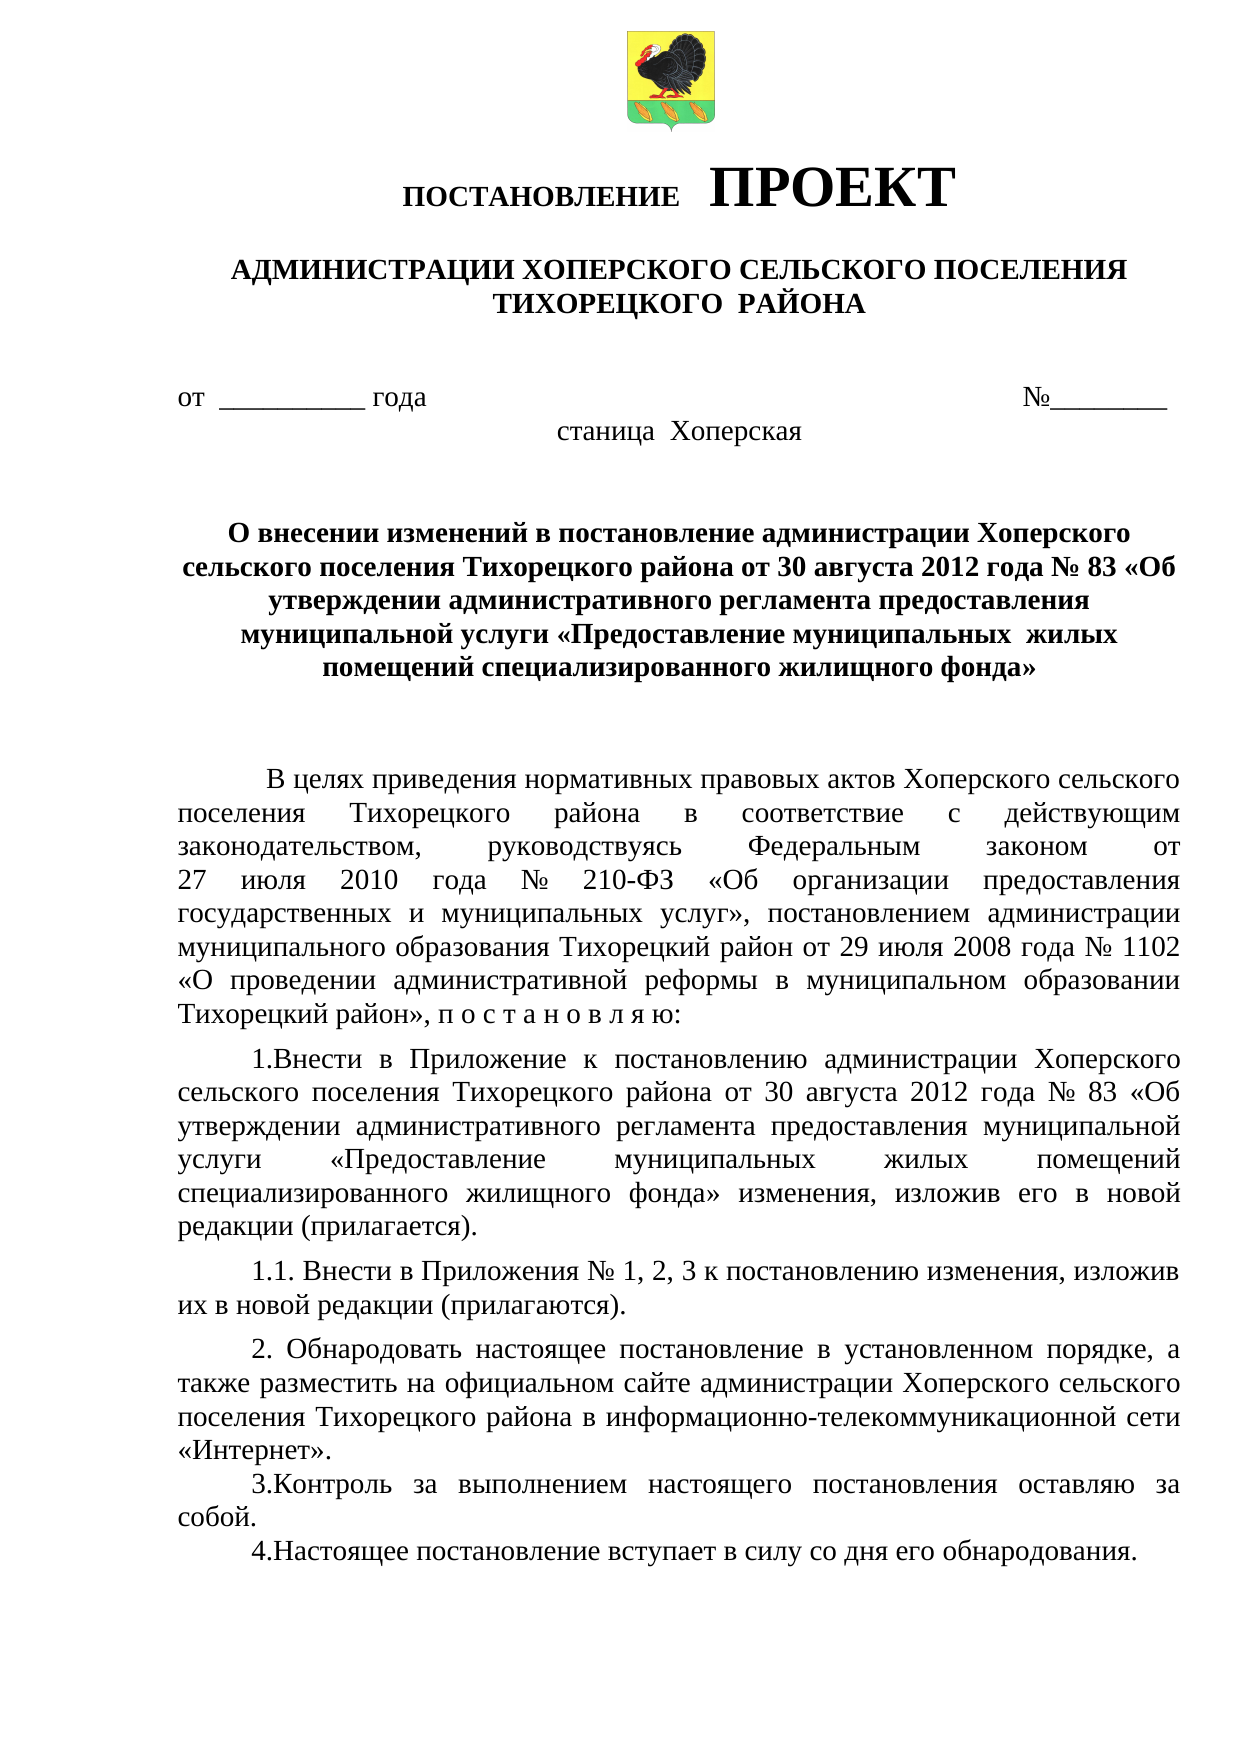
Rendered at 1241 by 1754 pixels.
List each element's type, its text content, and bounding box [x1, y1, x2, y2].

text 1.Внести в Приложение к постановлению администрации Хоперского сельского поселения Тихорецкого района от 30 августа 2012 года № 83 «Об утверждении административного регламента предоставления муниципальной услуги «Предоставление муниципальных жилых помещений специализированного жилищного фонда» изменения, изложив его в новой редакции (прилагается). [177, 1041, 1181, 1242]
text от __________ года №________ [177, 379, 1181, 413]
picture [627, 31, 715, 118]
text О внесении изменений в постановление администрации Хоперского сельского поселения Тихорецкого района от 30 августа 2012 года № 83 «Об утверждении административного регламента предоставления муниципальной услуги «Предоставление муниципальных жилых помещений специализированного жилищного фонда» [177, 515, 1181, 683]
text 3.Контроль за выполнением настоящего постановления оставляю за собой. [177, 1466, 1181, 1533]
text станица Хоперская [177, 413, 1181, 446]
text 2. Обнародовать настоящее постановление в установленном порядке, а также разместить на официальном сайте администрации Хоперского сельского поселения Тихорецкого района в информационно-телекоммуникационной сети «Интернет». [177, 1332, 1181, 1466]
text 4.Настоящее постановление вступает в силу со дня его обнародования. [177, 1533, 1181, 1566]
text ПОСТАНОВЛЕНИЕ ПРОЕКТ [177, 118, 1181, 219]
text ТИХОРЕЦКОГО РАЙОНА [177, 286, 1181, 319]
text АДМИНИСТРАЦИИ ХОПЕРСКОГО СЕЛЬСКОГО ПОСЕЛЕНИЯ [177, 252, 1181, 286]
text В целях приведения нормативных правовых актов Хоперского сельского поселения Тихорецкого района в соответствие с действующим законодательством, руководствуясь Федеральным законом от 27 июля 2010 года № 210-ФЗ «Об организации предоставления государственных и муниципальных услуг», постановлением администрации муниципального образования Тихорецкий район от 29 июля 2008 года № 1102 «О проведении административной реформы в муниципальном образовании Тихорецкий район», п о с т а н о в л я ю: [177, 761, 1181, 1029]
text 1.1. Внести в Приложения № 1, 2, 3 к постановлению изменения, изложив их в новой редакции (прилагаются). [177, 1253, 1181, 1320]
